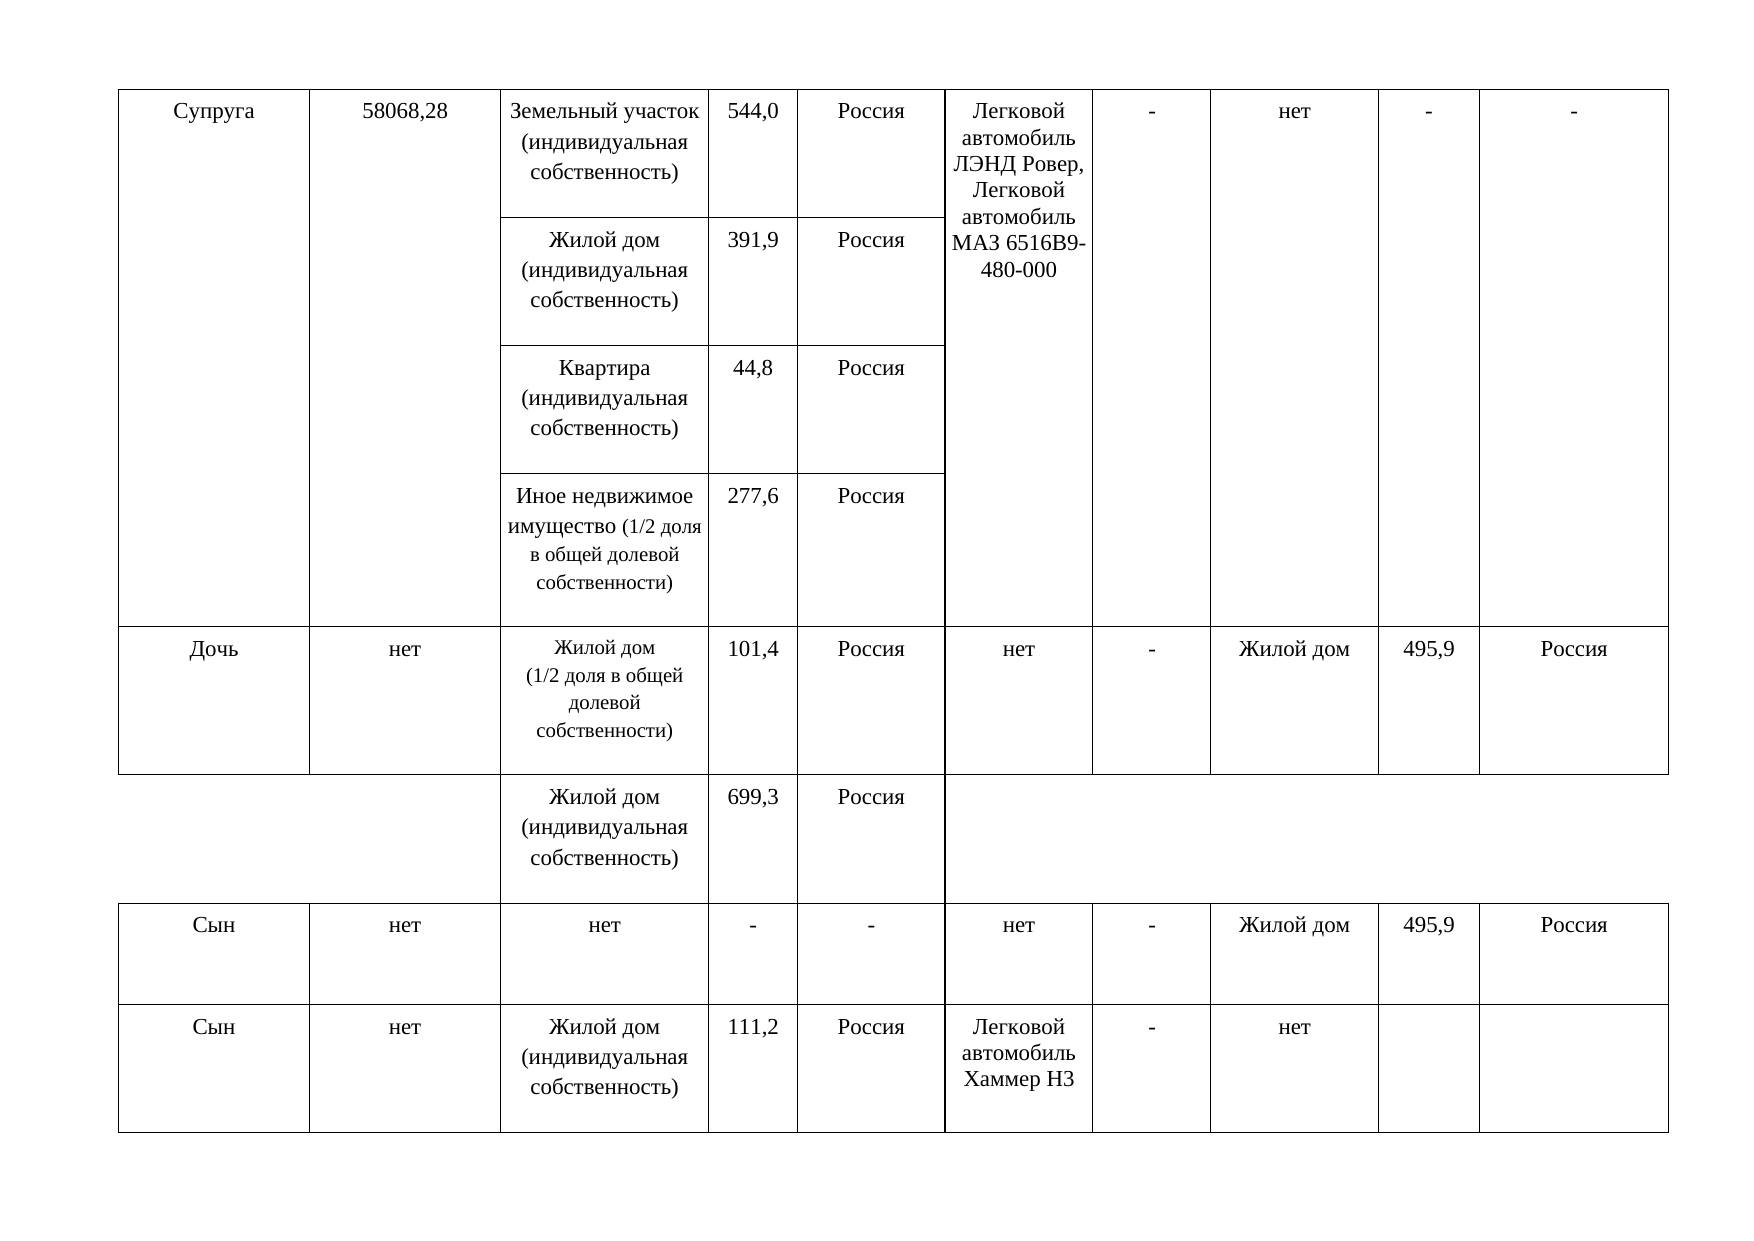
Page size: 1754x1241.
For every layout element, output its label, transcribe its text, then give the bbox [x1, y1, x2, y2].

table_cell 391,9 [709, 218, 797, 345]
table_cell Россия [798, 90, 944, 217]
table_cell нет [946, 627, 1092, 774]
table_cell Россия [798, 627, 944, 774]
table_cell - [1093, 90, 1210, 626]
table_cell Сын [119, 904, 309, 1004]
table_cell 58068,28 [310, 90, 500, 626]
table_cell Земельный участок (индивидуальная собственность) [501, 90, 708, 217]
table_cell 495,9 [1379, 904, 1479, 1004]
table_cell Россия [798, 346, 944, 473]
table_cell - [798, 904, 944, 1004]
table_cell - [1379, 90, 1479, 626]
table_cell Жилой дом (1/2 доля в общей долевой собственности) [501, 627, 708, 774]
table_cell - [1480, 90, 1668, 626]
table_cell [1480, 1005, 1668, 1132]
table_cell 544,0 [709, 90, 797, 217]
table_cell 495,9 [1379, 627, 1479, 774]
table_cell - [1093, 627, 1210, 774]
table_cell Жилой дом (индивидуальная собственность) [501, 775, 708, 902]
table_cell нет [310, 627, 500, 774]
table_cell нет [946, 904, 1092, 1004]
table_cell Россия [798, 775, 944, 902]
table_cell 277,6 [709, 474, 797, 626]
table_cell Супруга [119, 90, 309, 626]
table_cell нет [310, 1005, 500, 1132]
table_cell Легковой автомобиль ЛЭНД Ровер, Легковой автомобиль МАЗ 6516В9-480-000 [946, 90, 1092, 626]
table_cell Жилой дом (индивидуальная собственность) [501, 218, 708, 345]
table_cell Легковой автомобиль Хаммер Н3 [946, 1005, 1092, 1132]
table_cell нет [1211, 1005, 1378, 1132]
table_cell 699,3 [709, 775, 797, 902]
table_cell нет [501, 904, 708, 1004]
table_cell Россия [1480, 627, 1668, 774]
table_cell нет [310, 904, 500, 1004]
table_cell Дочь [119, 627, 309, 774]
table_cell Россия [798, 218, 944, 345]
table_cell [1379, 1005, 1479, 1132]
table_cell Жилой дом [1211, 627, 1378, 774]
table_cell Россия [798, 1005, 944, 1132]
table_cell 44,8 [709, 346, 797, 473]
table_cell - [709, 904, 797, 1004]
table_cell Жилой дом [1211, 904, 1378, 1004]
table_cell Жилой дом (индивидуальная собственность) [501, 1005, 708, 1132]
table_cell Сын [119, 1005, 309, 1132]
table_cell 111,2 [709, 1005, 797, 1132]
table_cell нет [1211, 90, 1378, 626]
table_cell Россия [798, 474, 944, 626]
table_cell Иное недвижимое имущество (1/2 доля в общей долевой собственности) [501, 474, 708, 626]
table_cell Россия [1480, 904, 1668, 1004]
table_cell Квартира (индивидуальная собственность) [501, 346, 708, 473]
table_cell - [1093, 904, 1210, 1004]
table_cell 101,4 [709, 627, 797, 774]
table_cell - [1093, 1005, 1210, 1132]
